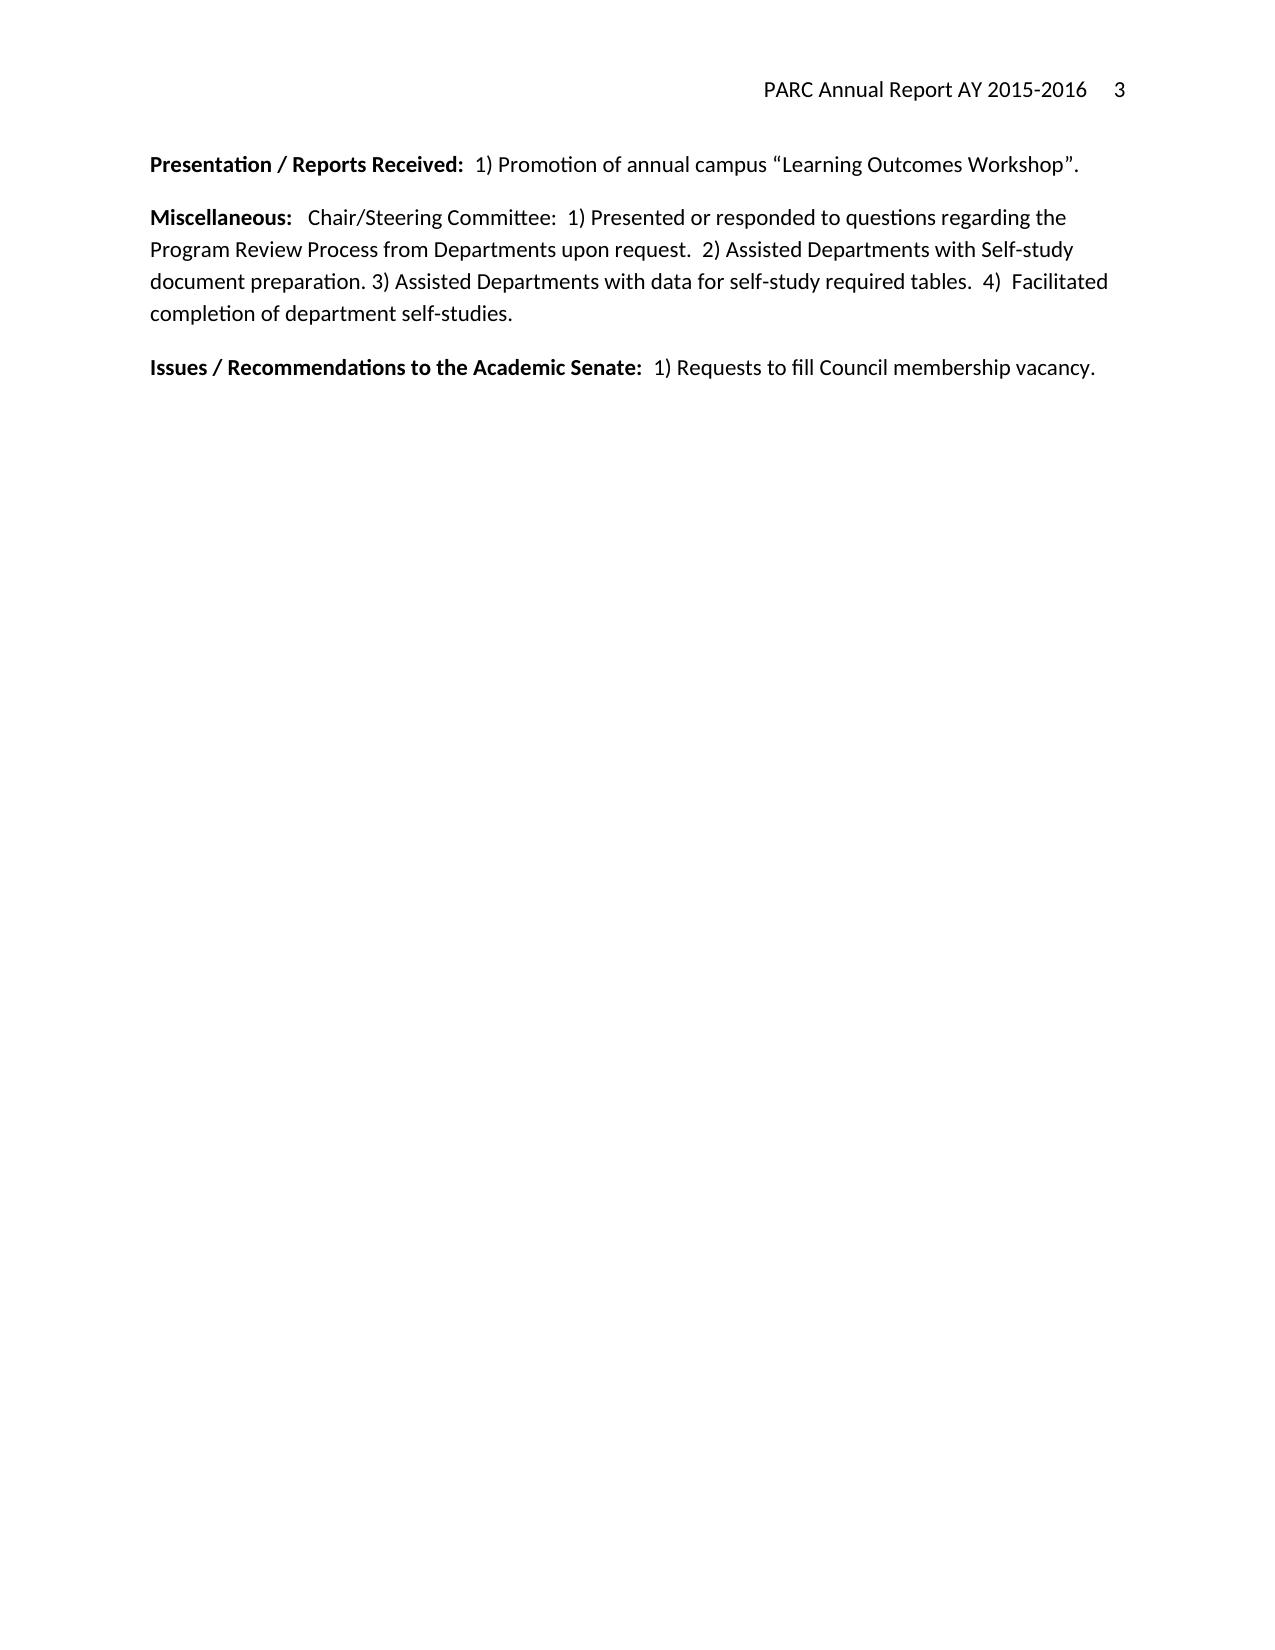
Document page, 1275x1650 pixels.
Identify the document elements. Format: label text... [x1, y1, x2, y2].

text Miscellaneous: Chair/Steering Committee: 1) Presented or responded to questions regarding the Program Review Process from Departments upon request. 2) Assisted Departments with Self-study document preparation. 3) Assisted Departments with data for self-study required tables. 4) Facilitated completion of department self-studies. [150, 203, 1125, 328]
text Presentation / Reports Received: 1) Promotion of annual campus “Learning Outcomes Workshop”. [150, 150, 1125, 178]
text Issues / Recommendations to the Academic Senate: 1) Requests to fill Council membership vacancy. [150, 353, 1125, 381]
